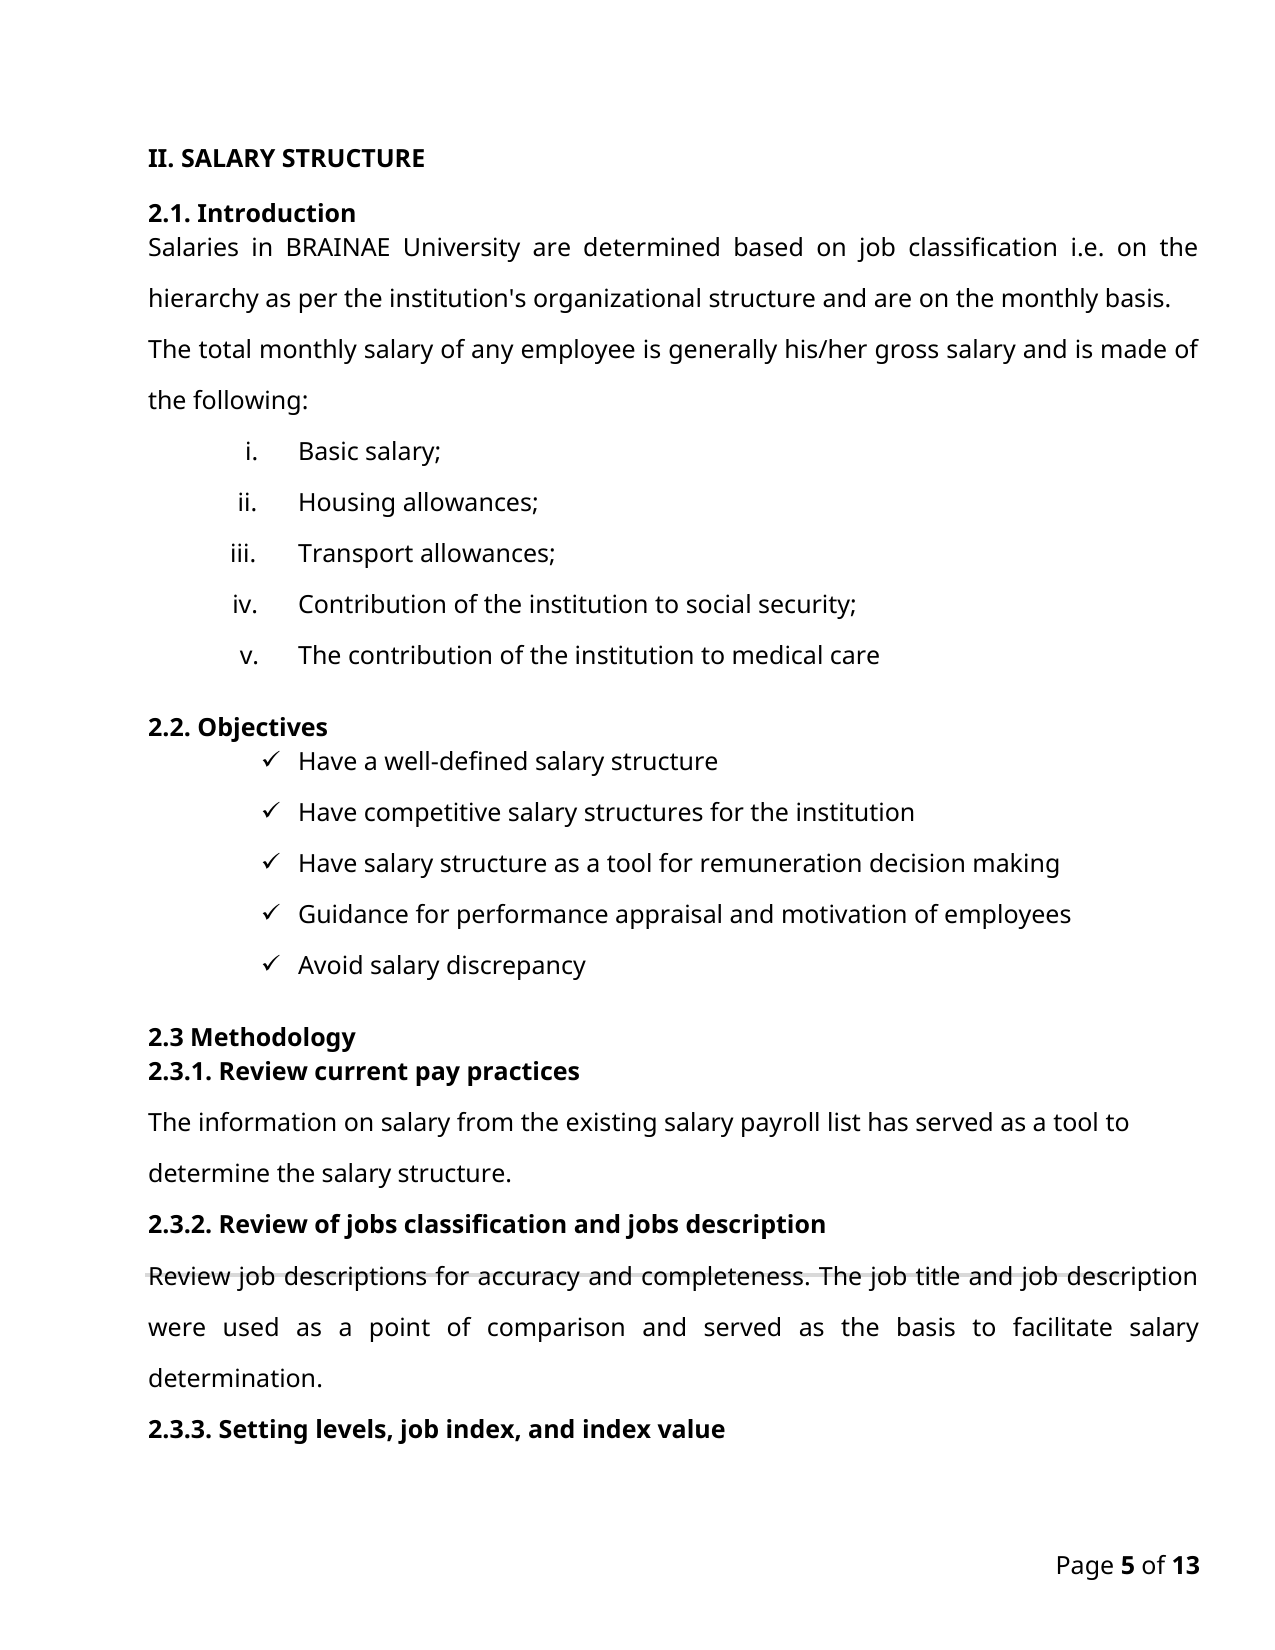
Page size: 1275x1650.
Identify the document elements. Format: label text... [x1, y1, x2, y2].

list The contribution of the institution to medical care [239, 638, 1200, 672]
list Have competitive salary structures for the institution [261, 795, 1200, 829]
text The total monthly salary of any employee is generally his/her gross salary and is made of the following: [148, 332, 1200, 417]
subtitle 2.2. Objectives [148, 710, 1200, 744]
subtitle II. SALARY STRUCTURE [148, 141, 1200, 175]
text Review job descriptions for accuracy and completeness. The job title and job description were used as a point of comparison and served as the basis to facilitate salary determination. [148, 1258, 1200, 1394]
list Basic salary; [245, 434, 1200, 468]
subtitle 2.1. Introduction [148, 196, 1200, 229]
list Avoid salary discrepancy [261, 948, 1200, 982]
subtitle 2.3 Methodology [148, 1020, 1200, 1054]
list Have a well-defined salary structure [261, 744, 1200, 778]
list Guidance for performance appraisal and motivation of employees [261, 897, 1200, 931]
text The information on salary from the existing salary payroll list has served as a tool to determine the salary structure. [148, 1105, 1200, 1190]
list Housing allowances; [237, 485, 1200, 519]
text 2.3.1. Review current pay practices [148, 1054, 1200, 1088]
text 2.3.3. Setting levels, job index, and index value [148, 1411, 1200, 1445]
text 2.3.2. Review of jobs classification and jobs description [148, 1207, 1200, 1241]
list Contribution of the institution to social security; [232, 587, 1200, 621]
list Transport allowances; [230, 536, 1200, 570]
list Have salary structure as a tool for remuneration decision making [261, 846, 1200, 880]
text Salaries in BRAINAE University are determined based on job classification i.e. on the hierarchy as per the institution's organizational structure and are on the monthly basis. [148, 229, 1200, 315]
